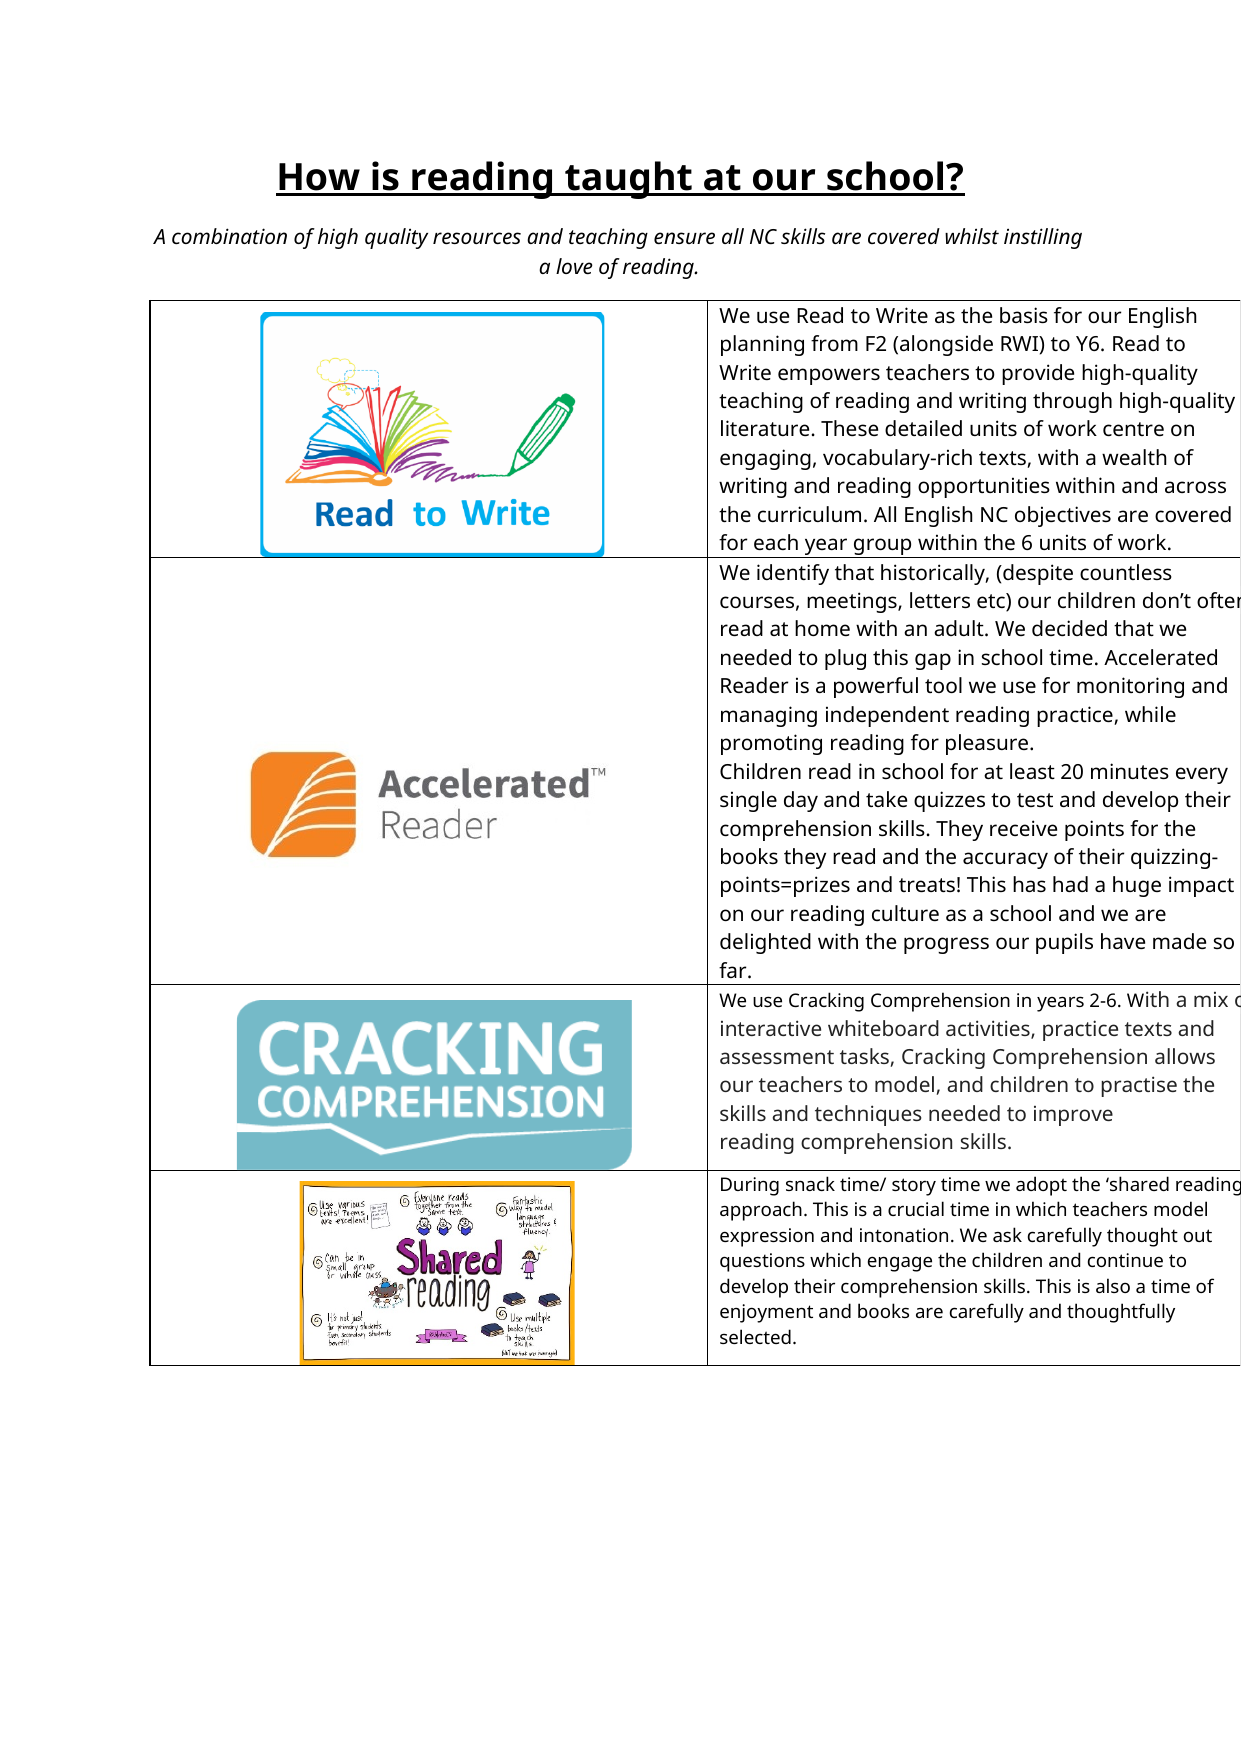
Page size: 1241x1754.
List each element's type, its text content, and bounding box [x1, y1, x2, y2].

text How is reading taught at our school? [150, 150, 1090, 201]
picture [179, 712, 680, 897]
table_header [151, 301, 707, 557]
picture [236, 1000, 633, 1171]
table_cell [151, 985, 707, 1170]
table_cell During snack time/ story time we adopt the ‘shared reading’ approach. This is a crucial time in which teachers model expression and intonation. We ask carefully thought out questions which engage the children and continue to develop their comprehension skills. This is also a time of enjoyment and books are carefully and thoughtfully selected. [708, 1171, 1240, 1365]
table_cell We use Cracking Comprehension in years 2-6. With a mix of interactive whiteboard activities, practice texts and assessment tasks, Cracking Comprehension allows our teachers to model, and children to practise the skills and techniques needed to improve reading comprehension skills. [708, 985, 1240, 1170]
table_cell [151, 1171, 707, 1365]
table_header We use Read to Write as the basis for our English planning from F2 (alongside RWI) to Y6. Read to Write empowers teachers to provide high-quality teaching of reading and writing through high-quality literature. These detailed units of work centre on engaging, vocabulary-rich texts, with a wealth of writing and reading opportunities within and across the curriculum. All English NC objectives are covered for each year group within the 6 units of work. [708, 301, 1240, 557]
picture [264, 317, 601, 552]
table_cell [151, 558, 707, 984]
text A combination of high quality resources and teaching ensure all NC skills are covered whilst instilling a love of reading. [150, 222, 1090, 281]
picture [299, 1181, 575, 1365]
table_cell We identify that historically, (despite countless courses, meetings, letters etc) our children don’t often read at home with an adult. We decided that we needed to plug this gap in school time. Accelerated Reader is a powerful tool we use for monitoring and managing independent reading practice, while promoting reading for pleasure. Children read in school for at least 20 minutes every single day and take quizzes to test and develop their comprehension skills. They receive points for the books they read and the accuracy of their quizzing- points=prizes and treats! This has had a huge impact on our reading culture as a school and we are delighted with the progress our pupils have made so far. [708, 558, 1240, 984]
